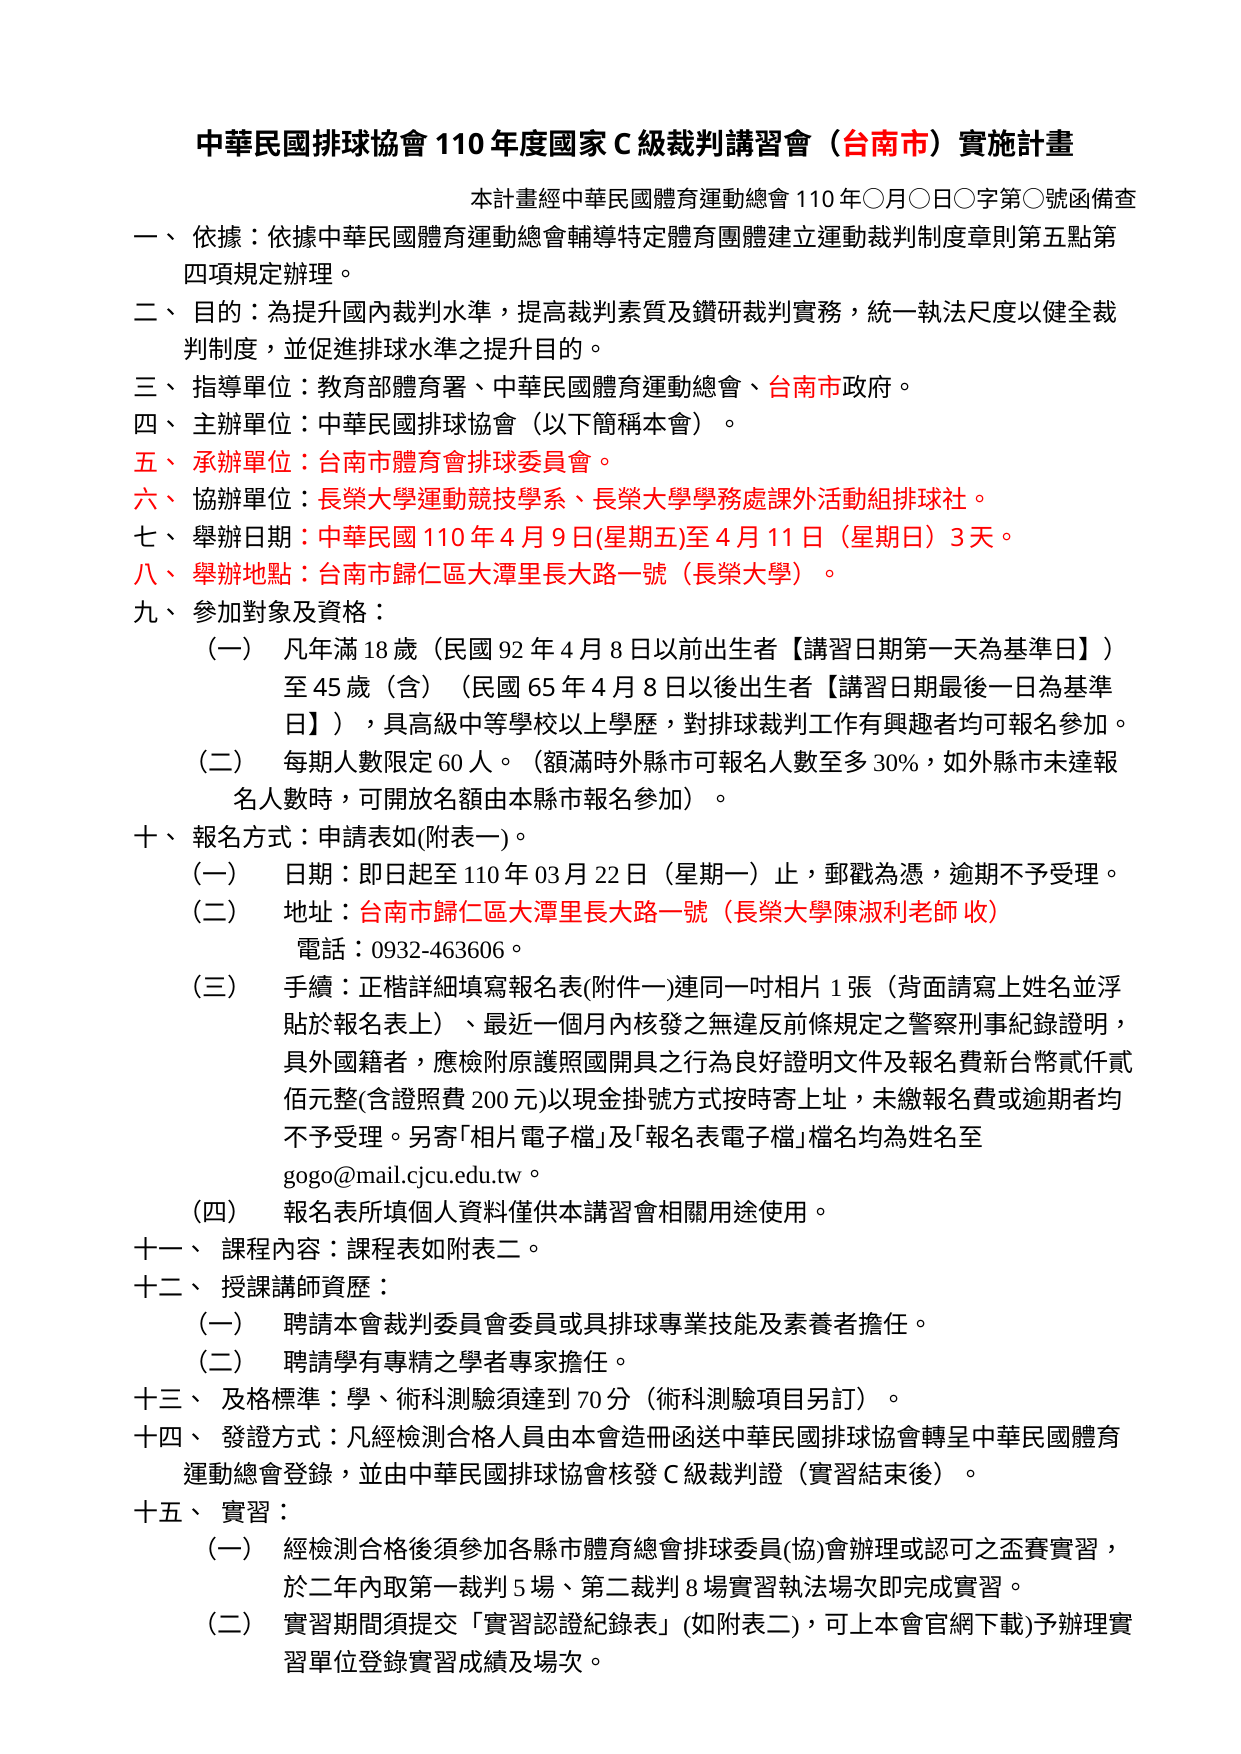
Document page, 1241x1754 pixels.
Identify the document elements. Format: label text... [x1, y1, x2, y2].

list 實習： [133, 1492, 1137, 1529]
list 實習期間須提交「實習認證紀錄表」(如附表二)，可上本會官網下載)予辦理實習單位登錄實習成績及場次。 [192, 1604, 1137, 1679]
list 地址：台南市歸仁區大潭里長大路一號（長榮大學陳淑利老師 收） [177, 892, 1137, 929]
list 聘請本會裁判委員會委員或具排球專業技能及素養者擔任。 [183, 1304, 1137, 1342]
list 協辦單位：長榮大學運動競技學系、長榮大學學務處課外活動組排球社。 [133, 479, 1137, 517]
list 承辦單位：台南市體育會排球委員會。 [133, 442, 1137, 479]
list 聘請學有專精之學者專家擔任。 [183, 1342, 1137, 1379]
list 經檢測合格後須參加各縣市體育總會排球委員(協)會辦理或認可之盃賽實習，於二年內取第一裁判5場、第二裁判8場實習執法場次即完成實習。 [192, 1529, 1137, 1604]
text 中華民國排球協會110年度國家C級裁判講習會（台南市）實施計畫 [133, 104, 1137, 179]
list 手續：正楷詳細填寫報名表(附件一)連同一吋相片1張（背面請寫上姓名並浮貼於報名表上）、最近一個月內核發之無違反前條規定之警察刑事紀錄證明，具外國籍者，應檢附原護照國開具之行為良好證明文件及報名費新台幣貳仟貳佰元整(含證照費200元)以現金掛號方式按時寄上址，未繳報名費或逾期者均不予受理。另寄｢相片電子檔｣及｢報名表電子檔｣檔名均為姓名至gogo@mail.cjcu.edu.tw。 [177, 967, 1137, 1192]
text 本計畫經中華民國體育運動總會110年○月○日○字第○號函備查 [133, 179, 1137, 217]
list 發證方式：凡經檢測合格人員由本會造冊函送中華民國排球協會轉呈中華民國體育運動總會登錄，並由中華民國排球協會核發C級裁判證（實習結束後）。 [133, 1417, 1137, 1492]
list 電話：0932-463606。 [227, 929, 1137, 967]
list 舉辦日期：中華民國110年4 月 9日(星期五)至4 月11日（星期日）3天。 [133, 517, 1137, 554]
list 指導單位：教育部體育署、中華民國體育運動總會、台南市政府。 [133, 367, 1137, 404]
list 依據：依據中華民國體育運動總會輔導特定體育團體建立運動裁判制度章則第五點第四項規定辦理。 [133, 217, 1137, 292]
list 舉辦地點：台南市歸仁區大潭里長大路一號（長榮大學）。 [133, 554, 1137, 592]
list 及格標準：學、術科測驗須達到70分（術科測驗項目另訂）。 [133, 1379, 1137, 1417]
list 每期人數限定60人。（額滿時外縣市可報名人數至多30%，如外縣市未達報名人數時，可開放名額由本縣市報名參加）。 [183, 742, 1137, 817]
list 課程內容：課程表如附表二。 [133, 1229, 1137, 1267]
list 授課講師資歷： [133, 1267, 1137, 1304]
list 報名表所填個人資料僅供本講習會相關用途使用。 [177, 1192, 1137, 1229]
list 目的：為提升國內裁判水準，提高裁判素質及鑽研裁判實務，統一執法尺度以健全裁判制度，並促進排球水準之提升目的。 [133, 292, 1137, 367]
list 參加對象及資格： [133, 592, 1137, 629]
list 報名方式：申請表如(附表一)。 [133, 817, 1137, 854]
list 主辦單位：中華民國排球協會（以下簡稱本會）。 [133, 404, 1137, 442]
list 日期：即日起至110年03月22日（星期一）止，郵戳為憑，逾期不予受理。 [177, 854, 1137, 892]
list 凡年滿18歲（民國 92 年 4 月 8 日以前出生者【講習日期第一天為基準日】）至45歲（含）（民國 65年 4 月 8 日以後出生者【講習日期最後一日為基準日】），具高級中等學校以上學歷，對排球裁判工作有興趣者均可報名參加。 [192, 629, 1137, 742]
